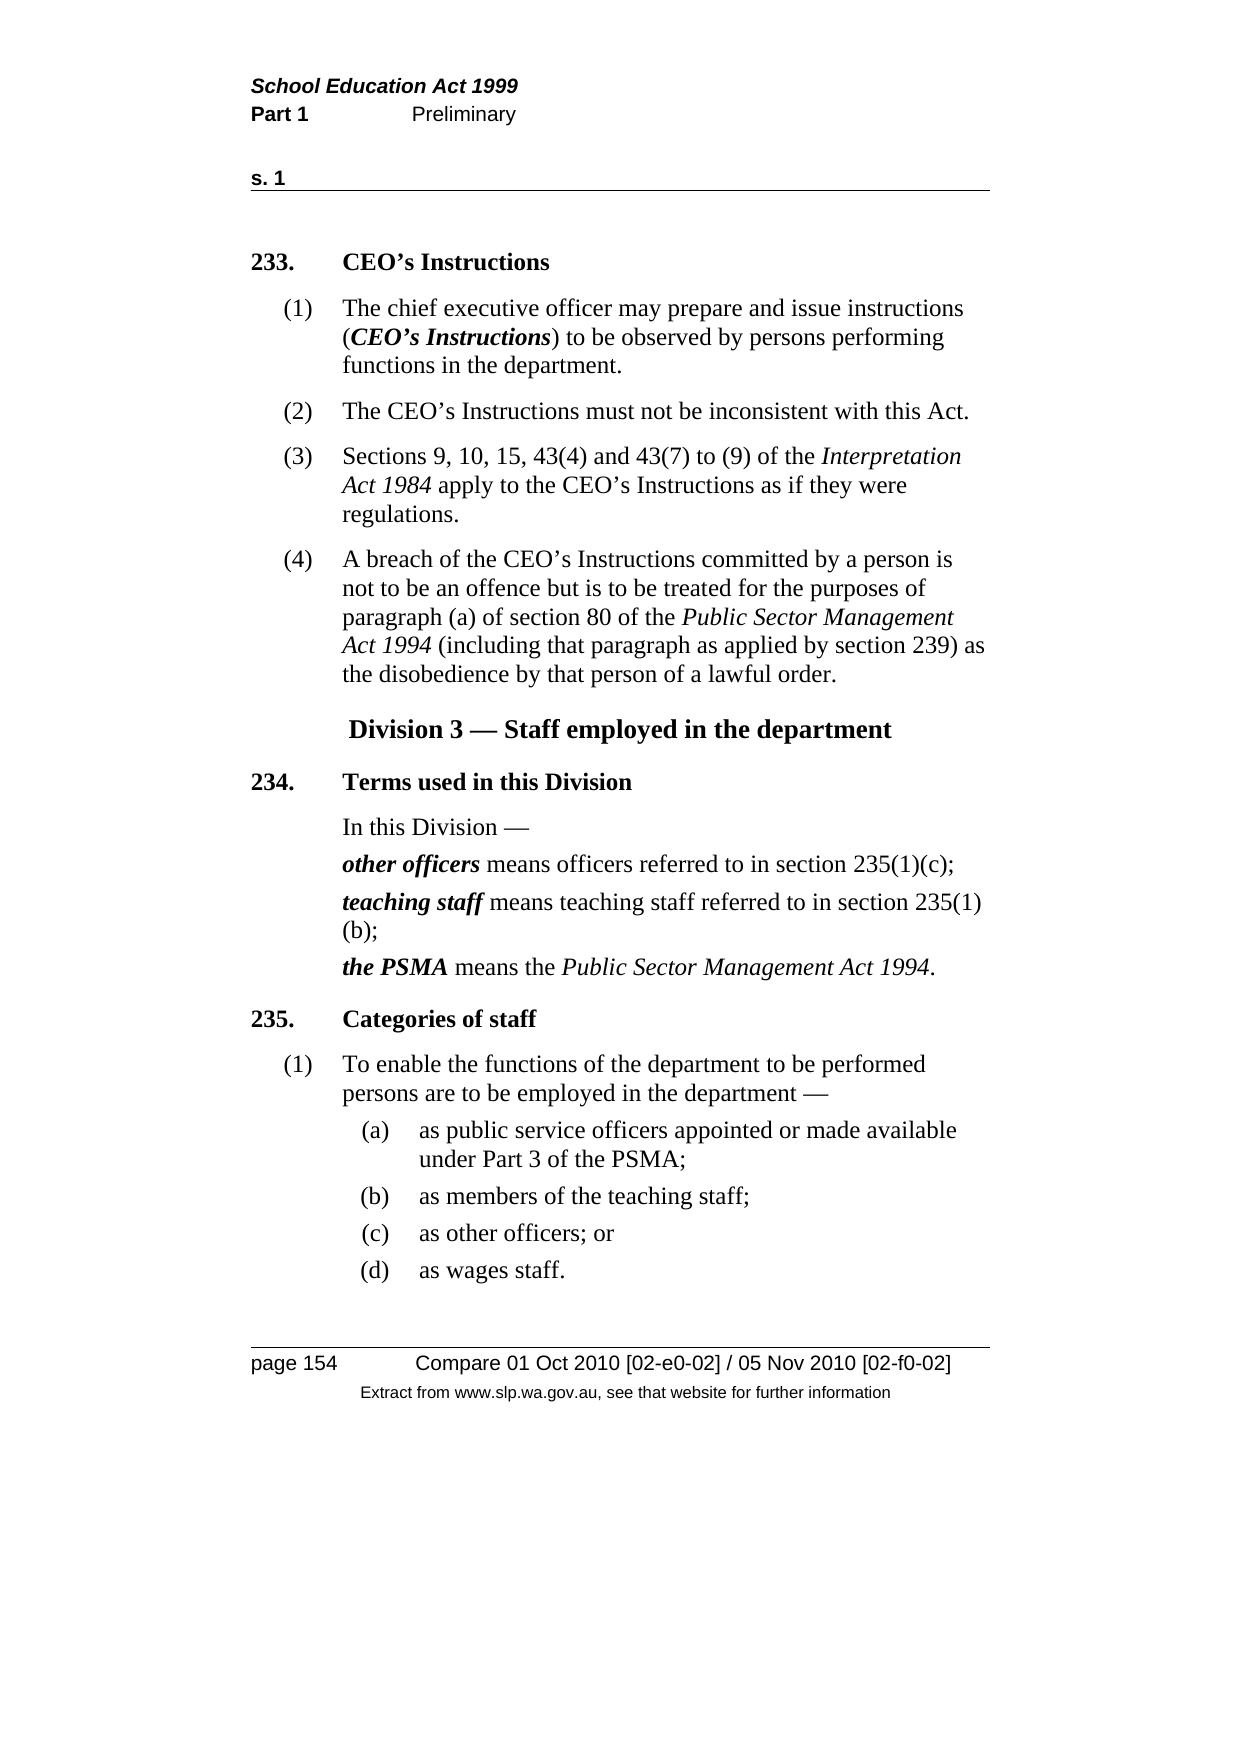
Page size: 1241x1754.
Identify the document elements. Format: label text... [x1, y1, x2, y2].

text (4) A breach of the CEO’s Instructions committed by a person is not to be an offence but is to be treated for the purposes of paragraph (a) of section 80 of the Public Sector Management Act 1994 (including that paragraph as applied by section 239) as the disobedience by that person of a lawful order. [251, 544, 990, 688]
text (3) Sections 9, 10, 15, 43(4) and 43(7) to (9) of the Interpretation Act 1984 apply to the CEO’s Instructions as if they were regulations. [251, 441, 990, 527]
text (b) as members of the teaching staff; [251, 1181, 990, 1210]
subtitle 234. Terms used in this Division [251, 767, 990, 796]
text the PSMA means the Public Sector Management Act 1994. [251, 952, 990, 981]
subtitle 235. Categories of staff [251, 1004, 990, 1033]
text other officers means officers referred to in section 235(1)(c); [251, 849, 990, 878]
text (2) The CEO’s Instructions must not be inconsistent with this Act. [251, 396, 990, 424]
text (a) as public service officers appointed or made available under Part 3 of the PSMA; [251, 1115, 990, 1173]
subtitle 233. CEO’s Instructions [251, 247, 990, 276]
text teaching staff means teaching staff referred to in section 235(1)(b); [251, 887, 990, 944]
subtitle Division 3 — Staff employed in the department [251, 713, 990, 744]
text (d) as wages staff. [251, 1255, 990, 1284]
text In this Division — [251, 812, 990, 841]
text (1) To enable the functions of the department to be performed persons are to be employed in the department — [251, 1049, 990, 1107]
text (c) as other officers; or [251, 1218, 990, 1247]
text (1) The chief executive officer may prepare and issue instructions (CEO’s Instructions) to be observed by persons performing functions in the department. [251, 293, 990, 379]
